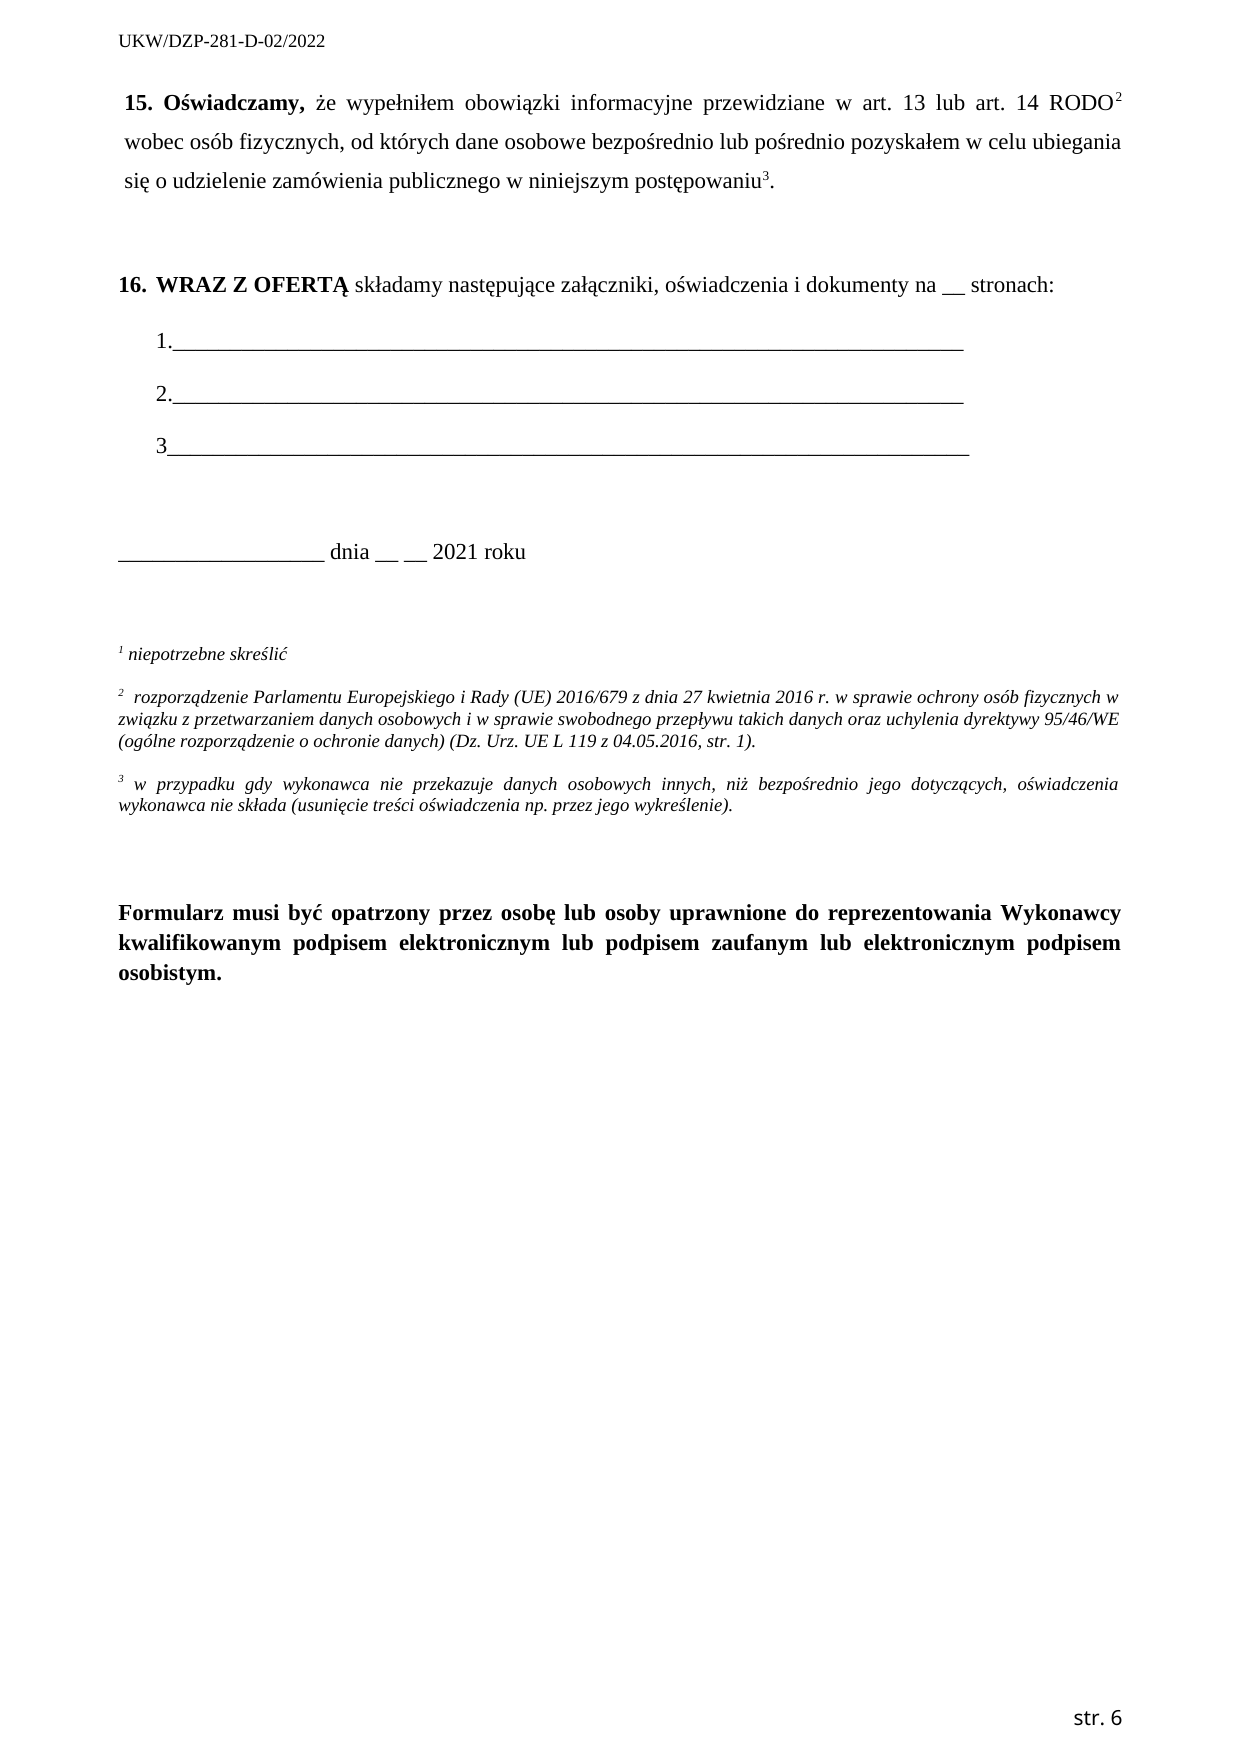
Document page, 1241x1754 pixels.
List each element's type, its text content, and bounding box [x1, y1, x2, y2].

text 1 niepotrzebne skreślić [118, 643, 1122, 665]
text __________________ dnia __ __ 2021 roku [118, 538, 1122, 564]
text 1._____________________________________________________________________ [156, 327, 1122, 353]
text 3______________________________________________________________________ [156, 432, 1122, 459]
text 15. Oświadczamy, że wypełniłem obowiązki informacyjne przewidziane w art. 13 lub art. 14 RODO2 wobec osób fizycznych, od których dane osobowe bezpośrednio lub pośrednio pozyskałem w celu ubiegania się o udzielenie zamówienia publicznego w niniejszym postępowaniu3. [124, 89, 1122, 194]
text 16. WRAZ Z OFERTĄ składamy następujące załączniki, oświadczenia i dokumenty na __ stronach: [118, 272, 1122, 298]
text Formularz musi być opatrzony przez osobę lub osoby uprawnione do reprezentowania Wykonawcy kwalifikowanym podpisem elektronicznym lub podpisem zaufanym lub elektronicznym podpisem osobistym. [118, 899, 1122, 986]
text 2._____________________________________________________________________ [156, 380, 1122, 406]
text 3 w przypadku gdy wykonawca nie przekazuje danych osobowych innych, niż bezpośrednio jego dotyczących, oświadczenia wykonawca nie składa (usunięcie treści oświadczenia np. przez jego wykreślenie). [118, 773, 1122, 816]
text 2 rozporządzenie Parlamentu Europejskiego i Rady (UE) 2016/679 z dnia 27 kwietnia 2016 r. w sprawie ochrony osób fizycznych w związku z przetwarzaniem danych osobowych i w sprawie swobodnego przepływu takich danych oraz uchylenia dyrektywy 95/46/WE (ogólne rozporządzenie o ochronie danych) (Dz. Urz. UE L 119 z 04.05.2016, str. 1). [118, 686, 1122, 751]
